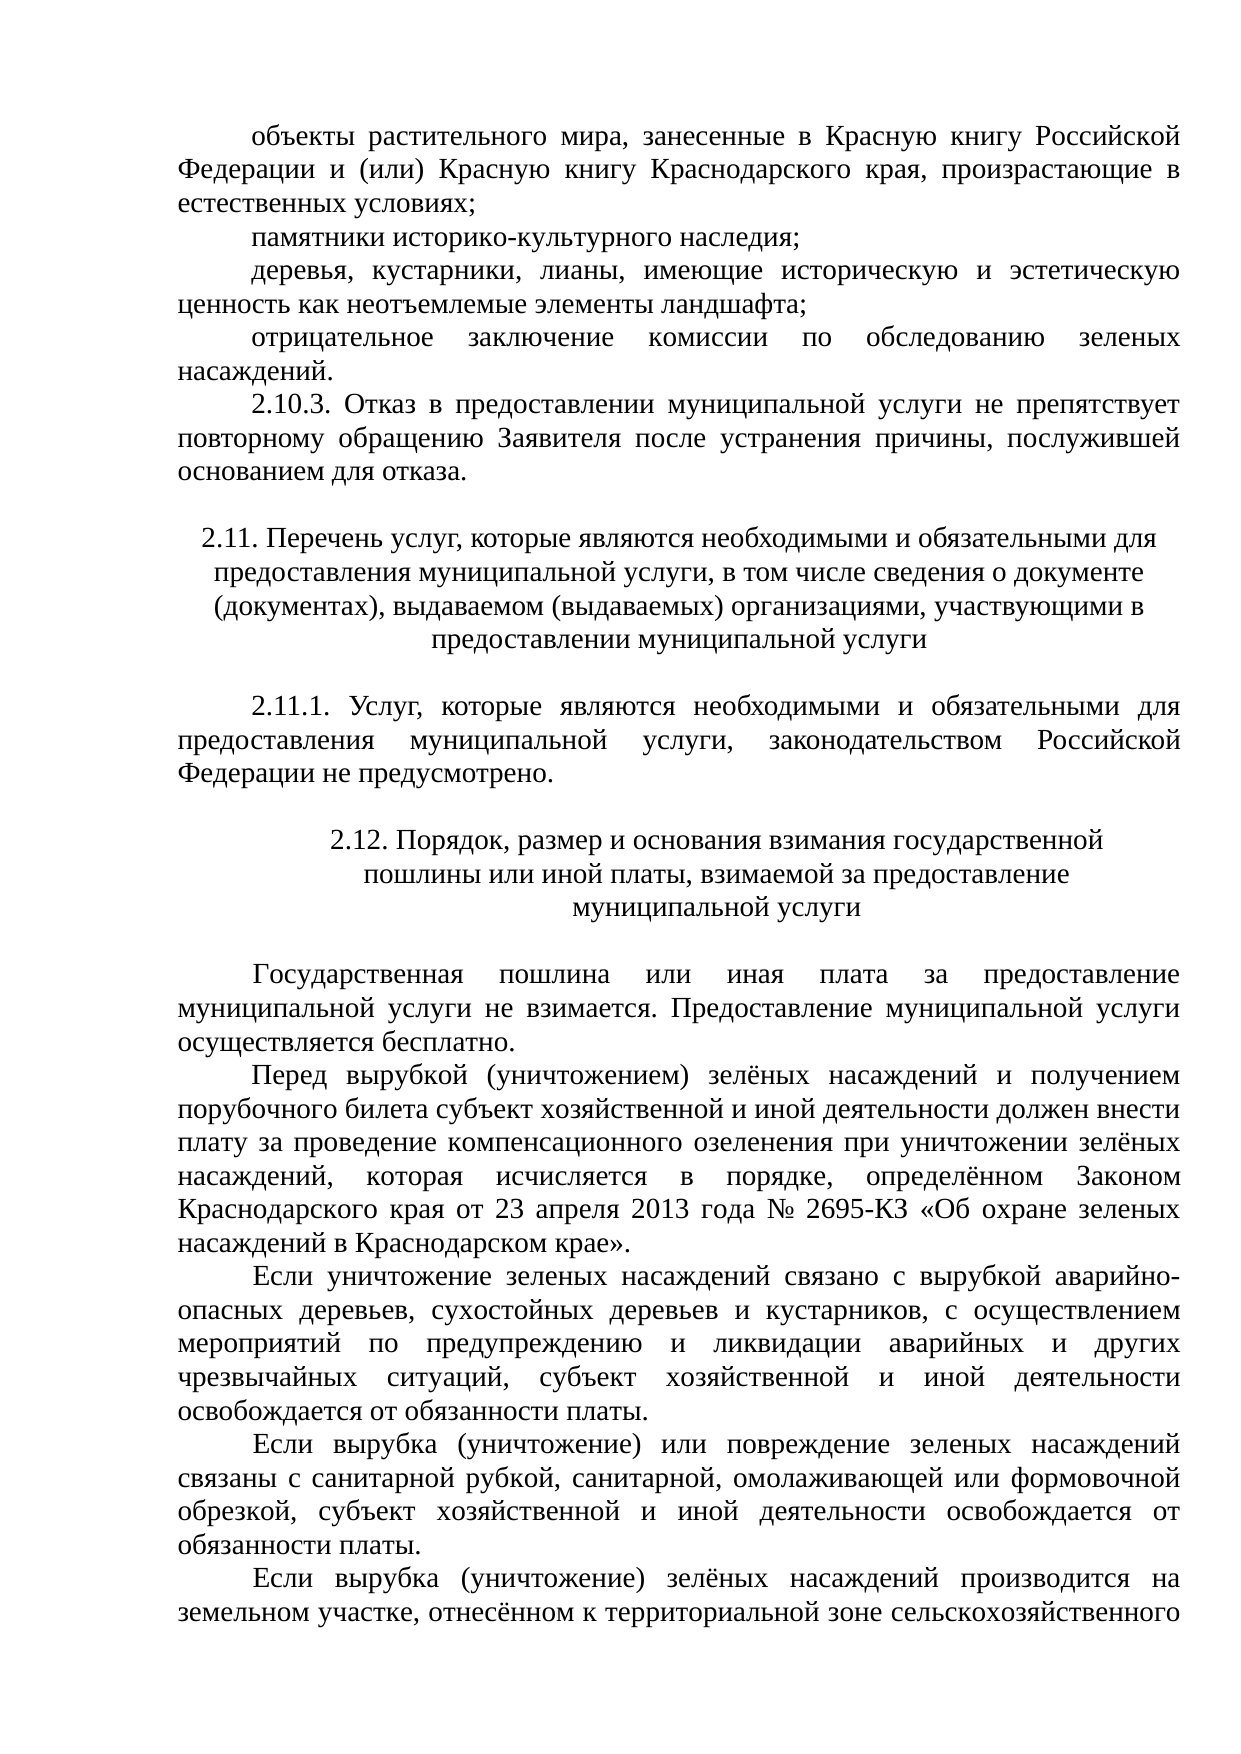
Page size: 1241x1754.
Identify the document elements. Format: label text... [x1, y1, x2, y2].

text Если вырубка (уничтожение) или повреждение зеленых насаждений связаны с санитарной рубкой, санитарной, омолаживающей или формовочной обрезкой, субъект хозяйственной и иной деятельности освобождается от обязанности платы. [177, 1426, 1181, 1560]
text 2.11.1. Услуг, которые являются необходимыми и обязательными для предоставления муниципальной услуги, законодательством Российской Федерации не предусмотрено. [177, 688, 1181, 789]
text объекты растительного мира, занесенные в Красную книгу Российской Федерации и (или) Красную книгу Краснодарского края, произрастающие в естественных условиях; [177, 118, 1181, 219]
text Если уничтожение зеленых насаждений связано с вырубкой аварийно-опасных деревьев, сухостойных деревьев и кустарников, с осуществлением мероприятий по предупреждению и ликвидации аварийных и других чрезвычайных ситуаций, субъект хозяйственной и иной деятельности освобождается от обязанности платы. [177, 1258, 1181, 1426]
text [177, 1560, 1181, 1627]
text муниципальной услуги [177, 889, 1181, 923]
text 2.12. Порядок, размер и основания взимания государственной [177, 822, 1181, 856]
text 2.10.3. Отказ в предоставлении муниципальной услуги не препятствует повторному обращению Заявителя после устранения причины, послужившей основанием для отказа. [177, 386, 1181, 487]
text 2.11. Перечень услуг, которые являются необходимыми и обязательными для предоставления муниципальной услуги, в том числе сведения о документе (документах), выдаваемом (выдаваемых) организациями, участвующими в предоставлении муниципальной услуги [177, 521, 1181, 655]
text пошлины или иной платы, взимаемой за предоставление [177, 856, 1181, 889]
text Государственная пошлина или иная плата за предоставление муниципальной услуги не взимается. Предоставление муниципальной услуги осуществляется бесплатно. [177, 957, 1181, 1057]
text отрицательное заключение комиссии по обследованию зеленых насаждений. [177, 319, 1181, 386]
text Перед вырубкой (уничтожением) зелёных насаждений и получением порубочного билета субъект хозяйственной и иной деятельности должен внести плату за проведение компенсационного озеленения при уничтожении зелёных насаждений, которая исчисляется в порядке, определённом Законом Краснодарского края от 23 апреля 2013 года № 2695-КЗ «Об охране зеленых насаждений в Краснодарском крае». [177, 1057, 1181, 1258]
text памятники историко-культурного наследия; [177, 219, 1181, 252]
text деревья, кустарники, лианы, имеющие историческую и эстетическую ценность как неотъемлемые элементы ландшафта; [177, 252, 1181, 319]
